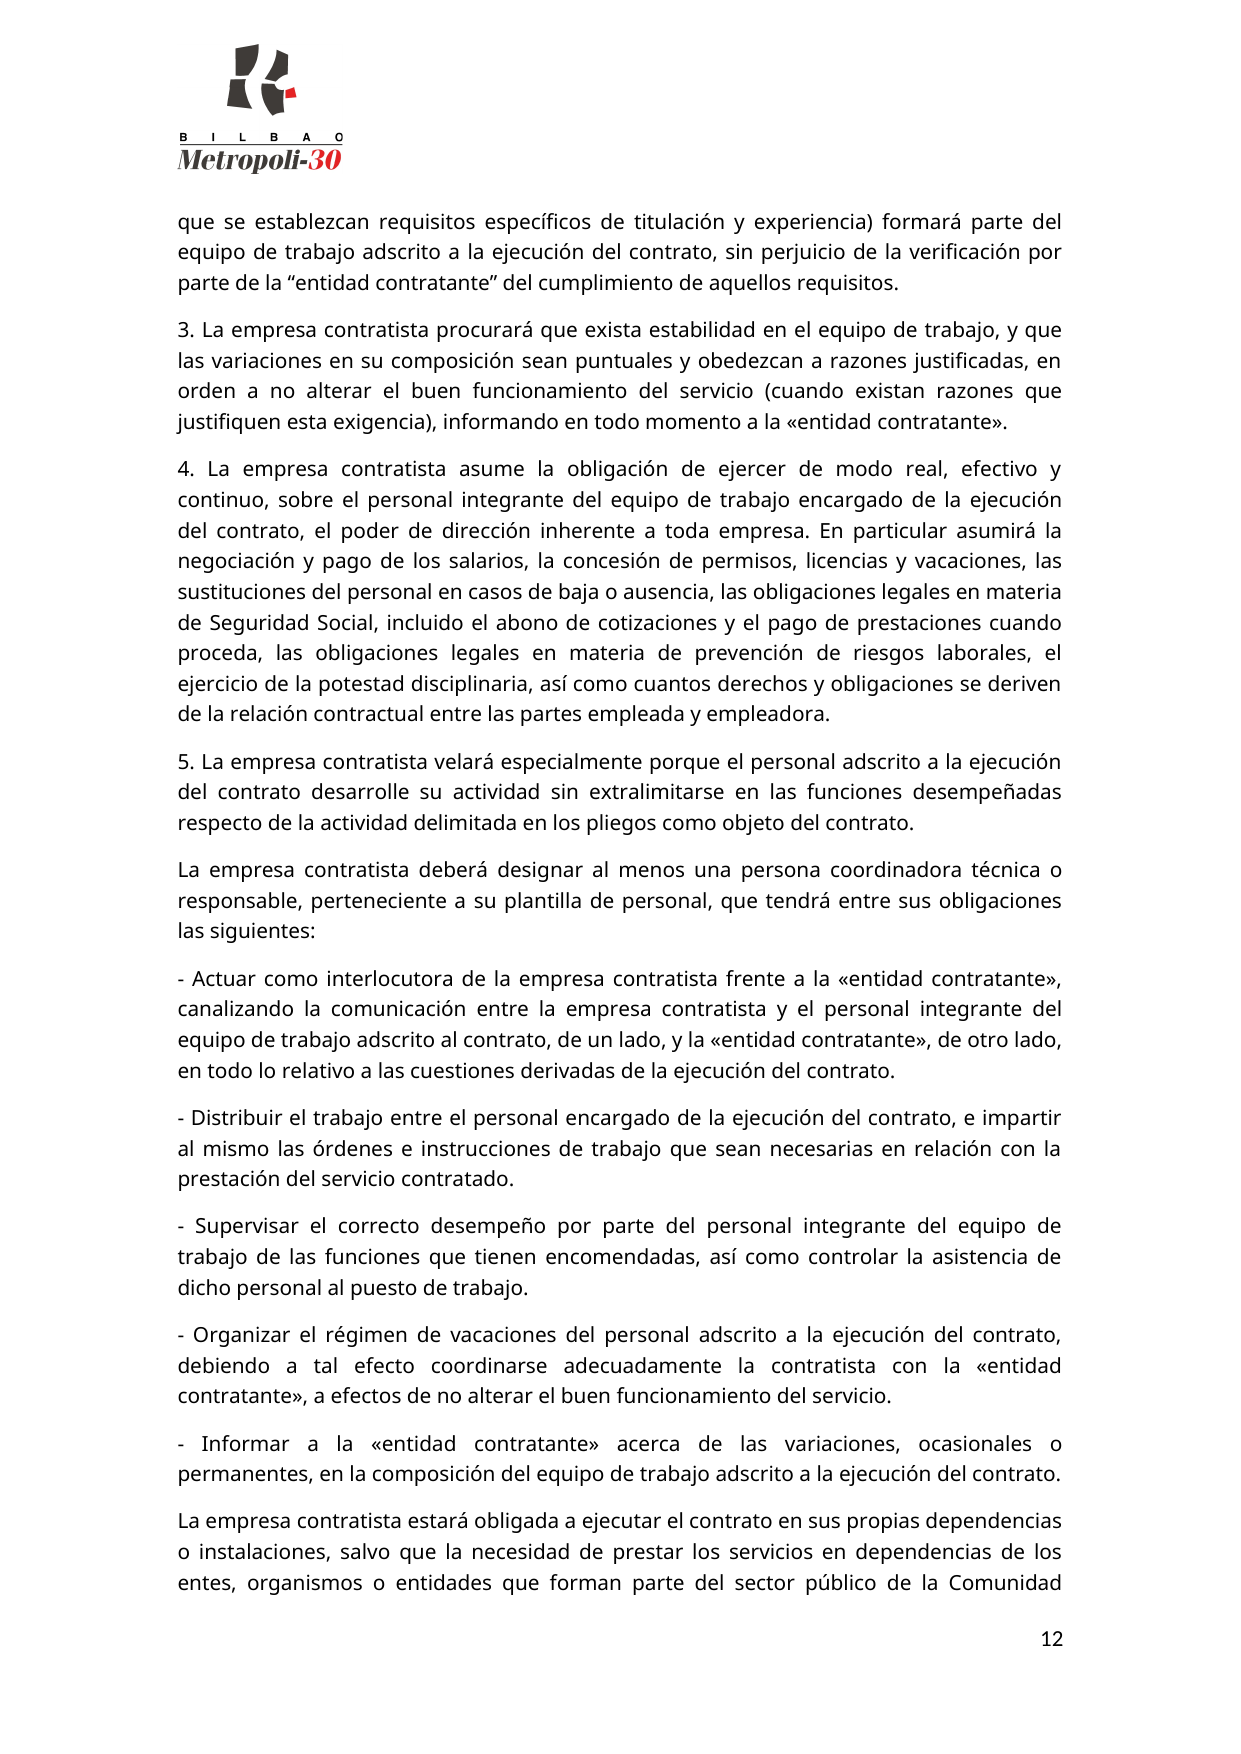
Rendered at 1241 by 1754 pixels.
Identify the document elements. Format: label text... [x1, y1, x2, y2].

text 5. La empresa contratista velará especialmente porque el personal adscrito a la ejecución del contrato desarrolle su actividad sin extralimitarse en las funciones desempeñadas respecto de la actividad delimitada en los pliegos como objeto del contrato. [177, 747, 1063, 836]
text - Informar a la «entidad contratante» acerca de las variaciones, ocasionales o permanentes, en la composición del equipo de trabajo adscrito a la ejecución del contrato. [177, 1429, 1063, 1488]
text - Distribuir el trabajo entre el personal encargado de la ejecución del contrato, e impartir al mismo las órdenes e instrucciones de trabajo que sean necesarias en relación con la prestación del servicio contratado. [177, 1103, 1063, 1193]
text La empresa contratista deberá designar al menos una persona coordinadora técnica o responsable, perteneciente a su plantilla de personal, que tendrá entre sus obligaciones las siguientes: [177, 855, 1063, 945]
text - Actuar como interlocutora de la empresa contratista frente a la «entidad contratante», canalizando la comunicación entre la empresa contratista y el personal integrante del equipo de trabajo adscrito al contrato, de un lado, y la «entidad contratante», de otro lado, en todo lo relativo a las cuestiones derivadas de la ejecución del contrato. [177, 964, 1063, 1084]
text 4. La empresa contratista asume la obligación de ejercer de modo real, efectivo y continuo, sobre el personal integrante del equipo de trabajo encargado de la ejecución del contrato, el poder de dirección inherente a toda empresa. En particular asumirá la negociación y pago de los salarios, la concesión de permisos, licencias y vacaciones, las sustituciones del personal en casos de baja o ausencia, las obligaciones legales en materia de Seguridad Social, incluido el abono de cotizaciones y el pago de prestaciones cuando proceda, las obligaciones legales en materia de prevención de riesgos laborales, el ejercicio de la potestad disciplinaria, así como cuantos derechos y obligaciones se deriven de la relación contractual entre las partes empleada y empleadora. [177, 454, 1063, 728]
text - Organizar el régimen de vacaciones del personal adscrito a la ejecución del contrato, debiendo a tal efecto coordinarse adecuadamente la contratista con la «entidad contratante», a efectos de no alterar el buen funcionamiento del servicio. [177, 1320, 1063, 1410]
text - Supervisar el correcto desempeño por parte del personal integrante del equipo de trabajo de las funciones que tienen encomendadas, así como controlar la asistencia de dicho personal al puesto de trabajo. [177, 1212, 1063, 1301]
picture [177, 44, 343, 174]
text 3. La empresa contratista procurará que exista estabilidad en el equipo de trabajo, y que las variaciones en su composición sean puntuales y obedezcan a razones justificadas, en orden a no alterar el buen funcionamiento del servicio (cuando existan razones que justifiquen esta exigencia), informando en todo momento a la «entidad contratante». [177, 315, 1063, 436]
